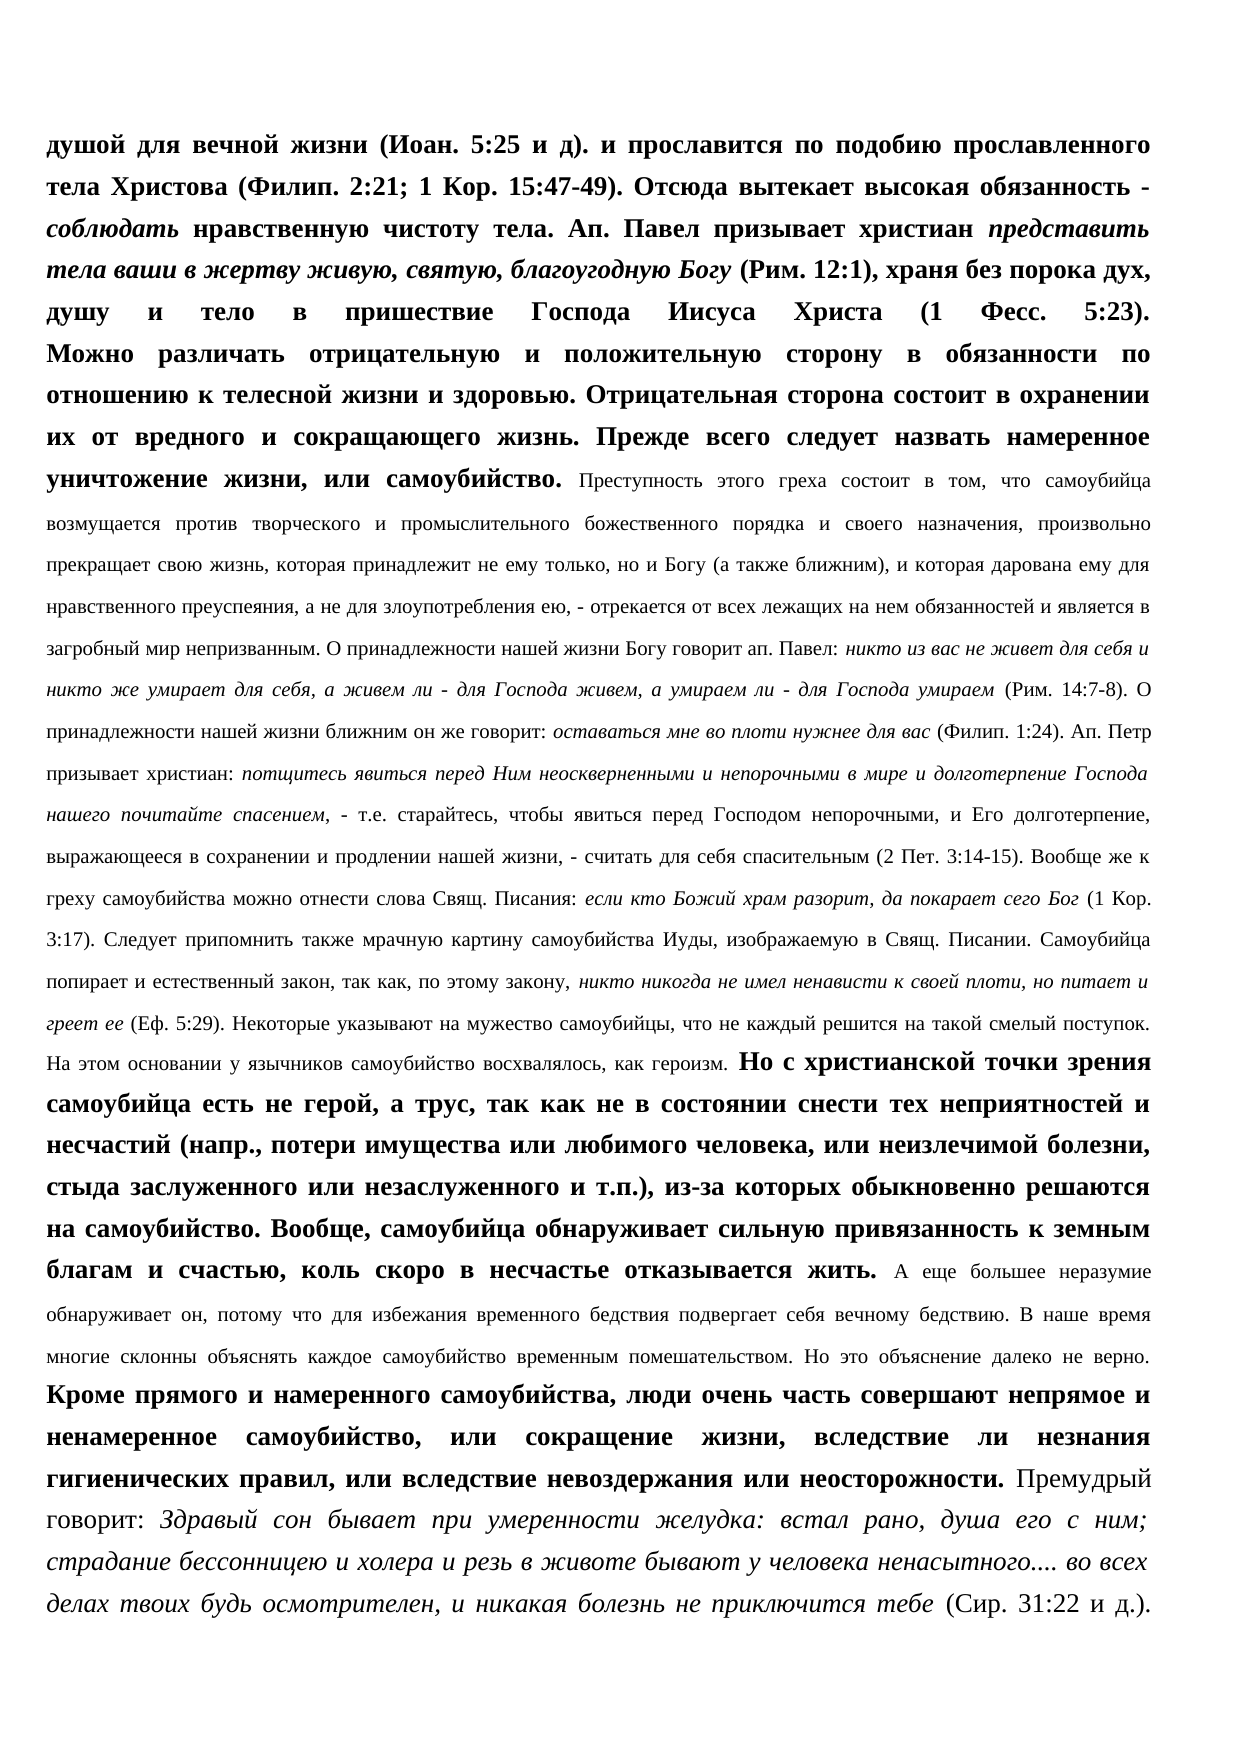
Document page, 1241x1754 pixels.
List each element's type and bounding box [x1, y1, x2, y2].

text [46, 118, 1152, 1618]
